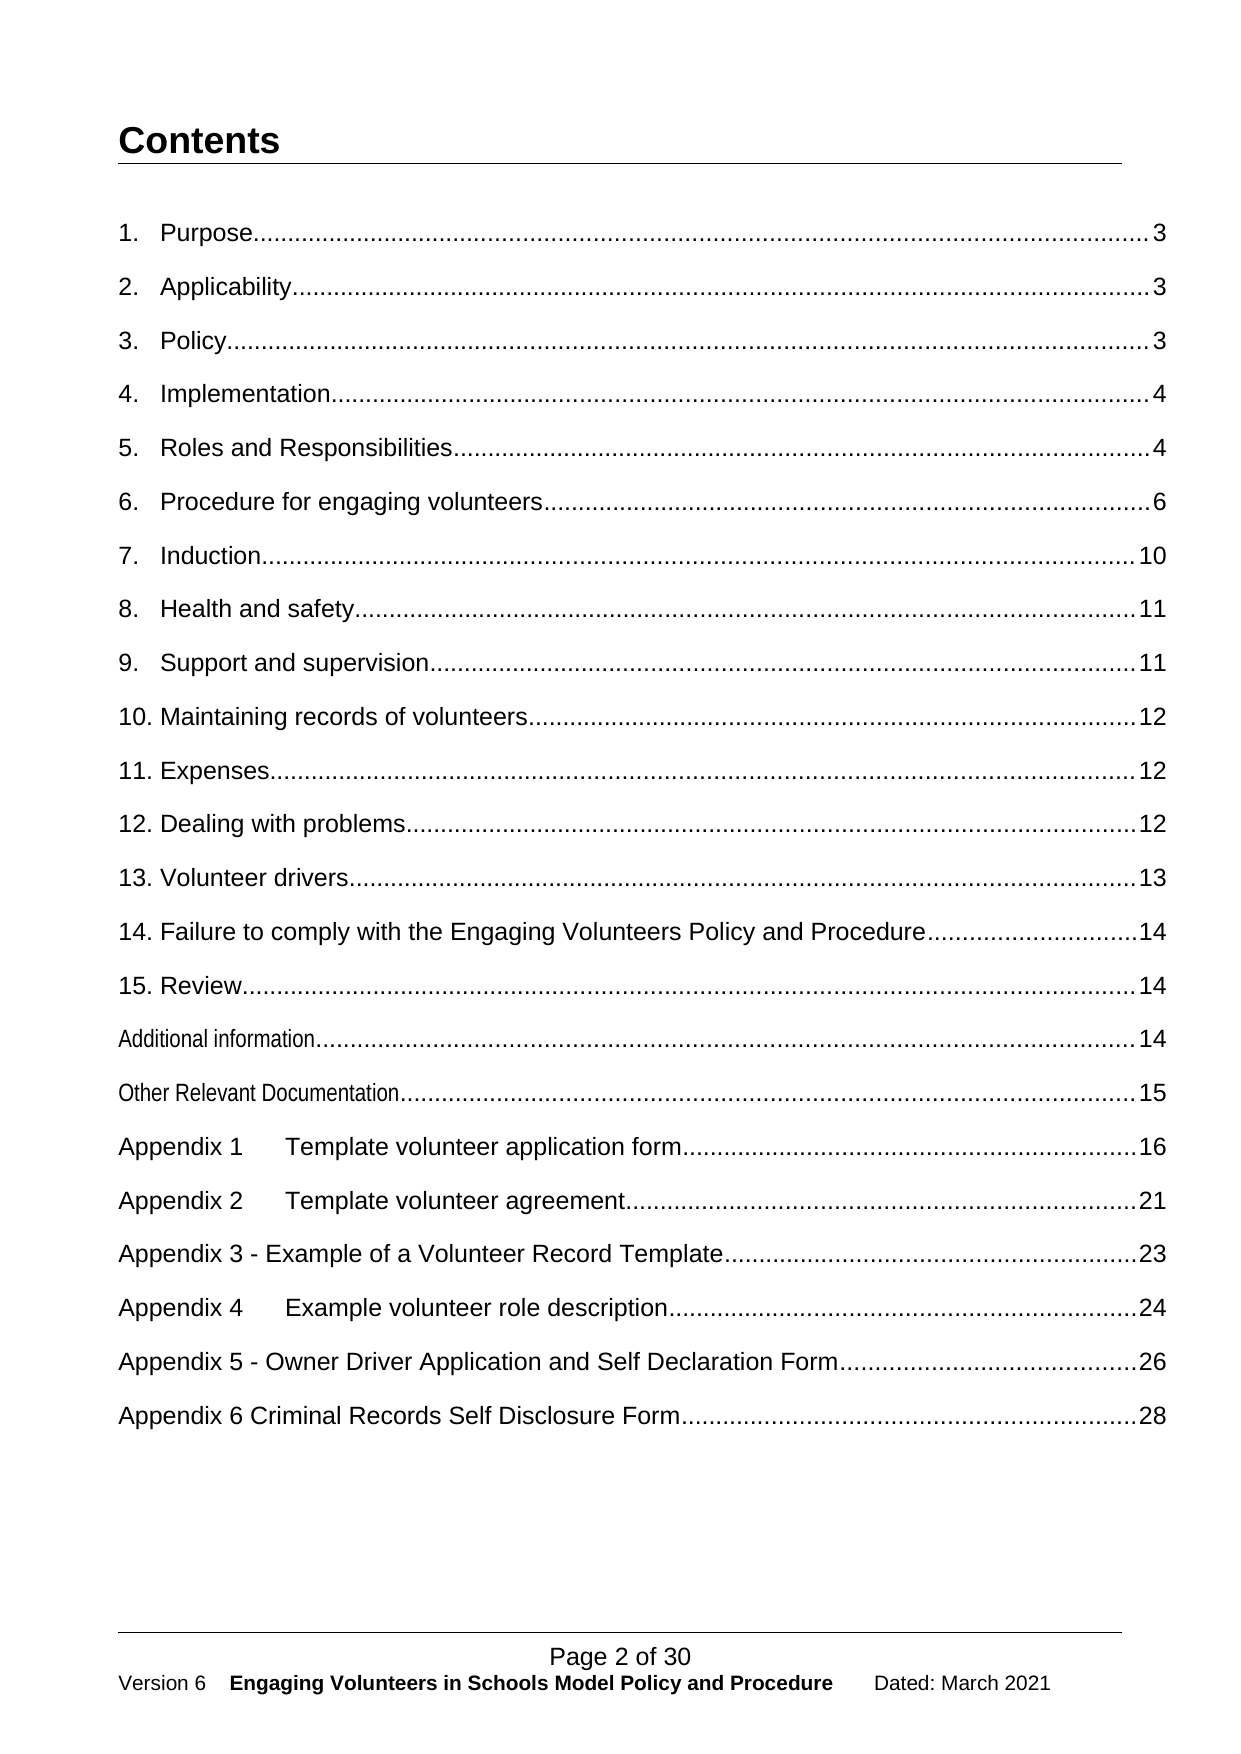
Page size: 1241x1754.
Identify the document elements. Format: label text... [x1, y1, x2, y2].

text 10. Maintaining records of volunteers 12 [118, 702, 1122, 731]
text Additional information 14 [118, 1024, 1122, 1053]
text 9. Support and supervision 11 [118, 648, 1122, 677]
text 11. Expenses 12 [118, 756, 1122, 784]
text 1. Purpose 3 [118, 218, 1122, 247]
text 15. Review 14 [118, 971, 1122, 999]
text 4. Implementation 4 [118, 379, 1122, 408]
text 3. Policy 3 [118, 326, 1122, 354]
text Appendix 6 Criminal Records Self Disclosure Form 28 [118, 1401, 1122, 1429]
text 12. Dealing with problems 12 [118, 809, 1122, 838]
text Appendix 2 Template volunteer agreement 21 [118, 1186, 1122, 1214]
text Other Relevant Documentation 15 [118, 1078, 1122, 1107]
text Contents [118, 118, 1122, 163]
text 5. Roles and Responsibilities 4 [118, 433, 1122, 462]
text 6. Procedure for engaging volunteers 6 [118, 487, 1122, 516]
text 8. Health and safety 11 [118, 594, 1122, 623]
text 2. Applicability 3 [118, 272, 1122, 301]
text 14. Failure to comply with the Engaging Volunteers Policy and Procedure 14 [118, 917, 1122, 946]
text Appendix 5 - Owner Driver Application and Self Declaration Form 26 [118, 1347, 1122, 1376]
text Appendix 4 Example volunteer role description 24 [118, 1293, 1122, 1322]
text 7. Induction 10 [118, 541, 1122, 569]
text Appendix 1 Template volunteer application form 16 [118, 1132, 1122, 1161]
text Appendix 3 - Example of a Volunteer Record Template 23 [118, 1239, 1122, 1268]
text 13. Volunteer drivers 13 [118, 863, 1122, 892]
